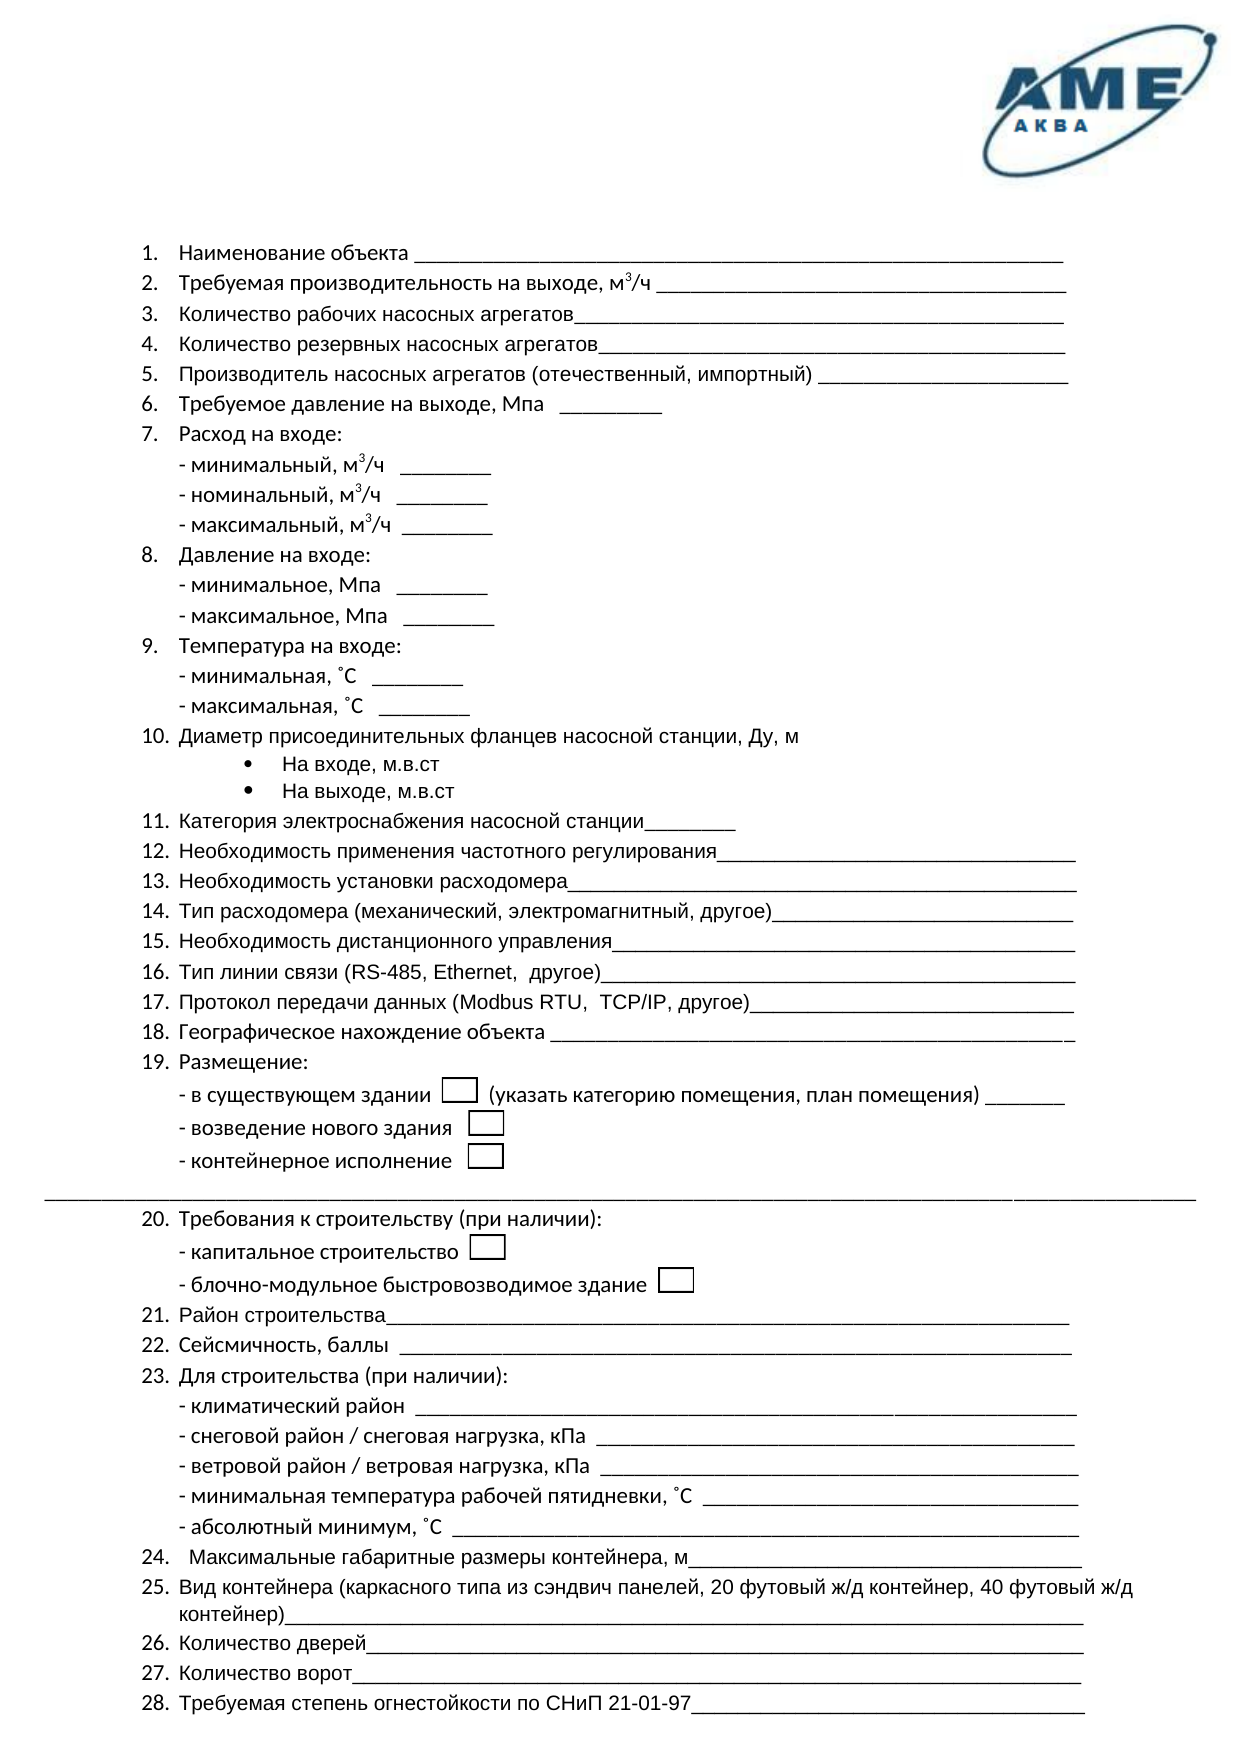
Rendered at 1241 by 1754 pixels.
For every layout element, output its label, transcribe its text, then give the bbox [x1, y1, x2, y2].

list На выходе, м.в.ст [244, 779, 1152, 804]
list Количество ворот_______________________________________________________________ [141, 1658, 1152, 1686]
picture [467, 1143, 504, 1169]
list - блочно-модульное быстровозводимое здание [178, 1267, 1152, 1298]
list - снеговой район / снеговая нагрузка, кПа __________________________________________ [178, 1421, 1152, 1449]
list - контейнерное исполнение [178, 1143, 1152, 1174]
list - номинальный, м3/ч ________ [178, 480, 1152, 508]
list Необходимость установки расходомера____________________________________________ [141, 866, 1152, 894]
list - минимальное, Мпа ________ [178, 571, 1152, 598]
list - возведение нового здания [178, 1111, 1152, 1141]
list - минимальный, м3/ч ________ [178, 450, 1152, 478]
list _____________________________________________________________________________________________________ [44, 1176, 1211, 1204]
list Требуемая производительность на выходе, м3/ч ____________________________________ [141, 268, 1152, 296]
list Требуемое давление на выходе, Мпа _________ [141, 389, 1152, 417]
list На входе, м.в.ст [244, 752, 1152, 776]
list Размещение: [141, 1047, 1152, 1075]
list - максимальное, Мпа ________ [178, 601, 1152, 629]
list Производитель насосных агрегатов (отечественный, импортный) ______________________ [141, 359, 1152, 387]
list Количество резервных насосных агрегатов_________________________________________ [141, 329, 1152, 357]
list - ветровой район / ветровая нагрузка, кПа __________________________________________ [178, 1451, 1152, 1479]
list Тип линии связи (RS-485, Ethernet, другое)_________________________________________ [141, 957, 1152, 985]
list - минимальная температура рабочей пятидневки, ˚С _________________________________ [178, 1482, 1152, 1510]
list Географическое нахождение объекта ______________________________________________ [141, 1017, 1152, 1045]
list Протокол передачи данных (Modbus RTU, TCP/IP, другое)____________________________ [141, 987, 1152, 1015]
list - максимальная, ˚С ________ [178, 691, 1152, 719]
picture [468, 1110, 505, 1136]
list Диаметр присоединительных фланцев насосной станции, Ду, м [141, 722, 1152, 749]
list Тип расходомера (механический, электромагнитный, другое)__________________________ [141, 896, 1152, 924]
list Требования к строительству (при наличии): [141, 1204, 1152, 1232]
list Давление на входе: [141, 540, 1152, 568]
list Наименование объекта _________________________________________________________ [141, 238, 1152, 266]
list Требуемая степень огнестойкости по СНиП 21-01-97__________________________________ [141, 1688, 1152, 1716]
list Необходимость дистанционного управления________________________________________ [141, 927, 1152, 954]
list - климатический район __________________________________________________________ [178, 1391, 1152, 1419]
list Необходимость применения частотного регулирования_______________________________ [141, 836, 1152, 864]
list Категория электроснабжения насосной станции________ [141, 806, 1152, 834]
list Район строительства____________________________________________________________ [141, 1300, 1152, 1328]
list Расход на входе: [141, 419, 1152, 447]
list - минимальная, ˚С ________ [178, 661, 1152, 689]
list Для строительства (при наличии): [141, 1361, 1152, 1389]
list Сейсмичность, баллы ___________________________________________________________ [141, 1331, 1152, 1359]
list - максимальный, м3/ч ________ [178, 510, 1152, 538]
list Температура на входе: [141, 631, 1152, 659]
list - в существующем здании (указать категорию помещения, план помещения) _______ [178, 1078, 1152, 1108]
picture [960, 14, 1241, 192]
list Максимальные габаритные размеры контейнера, м__________________________________ [141, 1542, 1152, 1570]
list Количество дверей______________________________________________________________ [141, 1628, 1152, 1656]
list - капитальное строительство [178, 1234, 1152, 1265]
picture [441, 1077, 478, 1103]
list Вид контейнера (каркасного типа из сэндвич панелей, 20 футовый ж/д контейнер, 40 футовый ж/д контейнер)_____________________________________________________________________ [141, 1572, 1152, 1626]
list - абсолютный минимум, ˚С _______________________________________________________ [178, 1512, 1152, 1540]
list Количество рабочих насосных агрегатов___________________________________________ [141, 299, 1152, 327]
picture [658, 1267, 694, 1293]
picture [469, 1234, 506, 1260]
